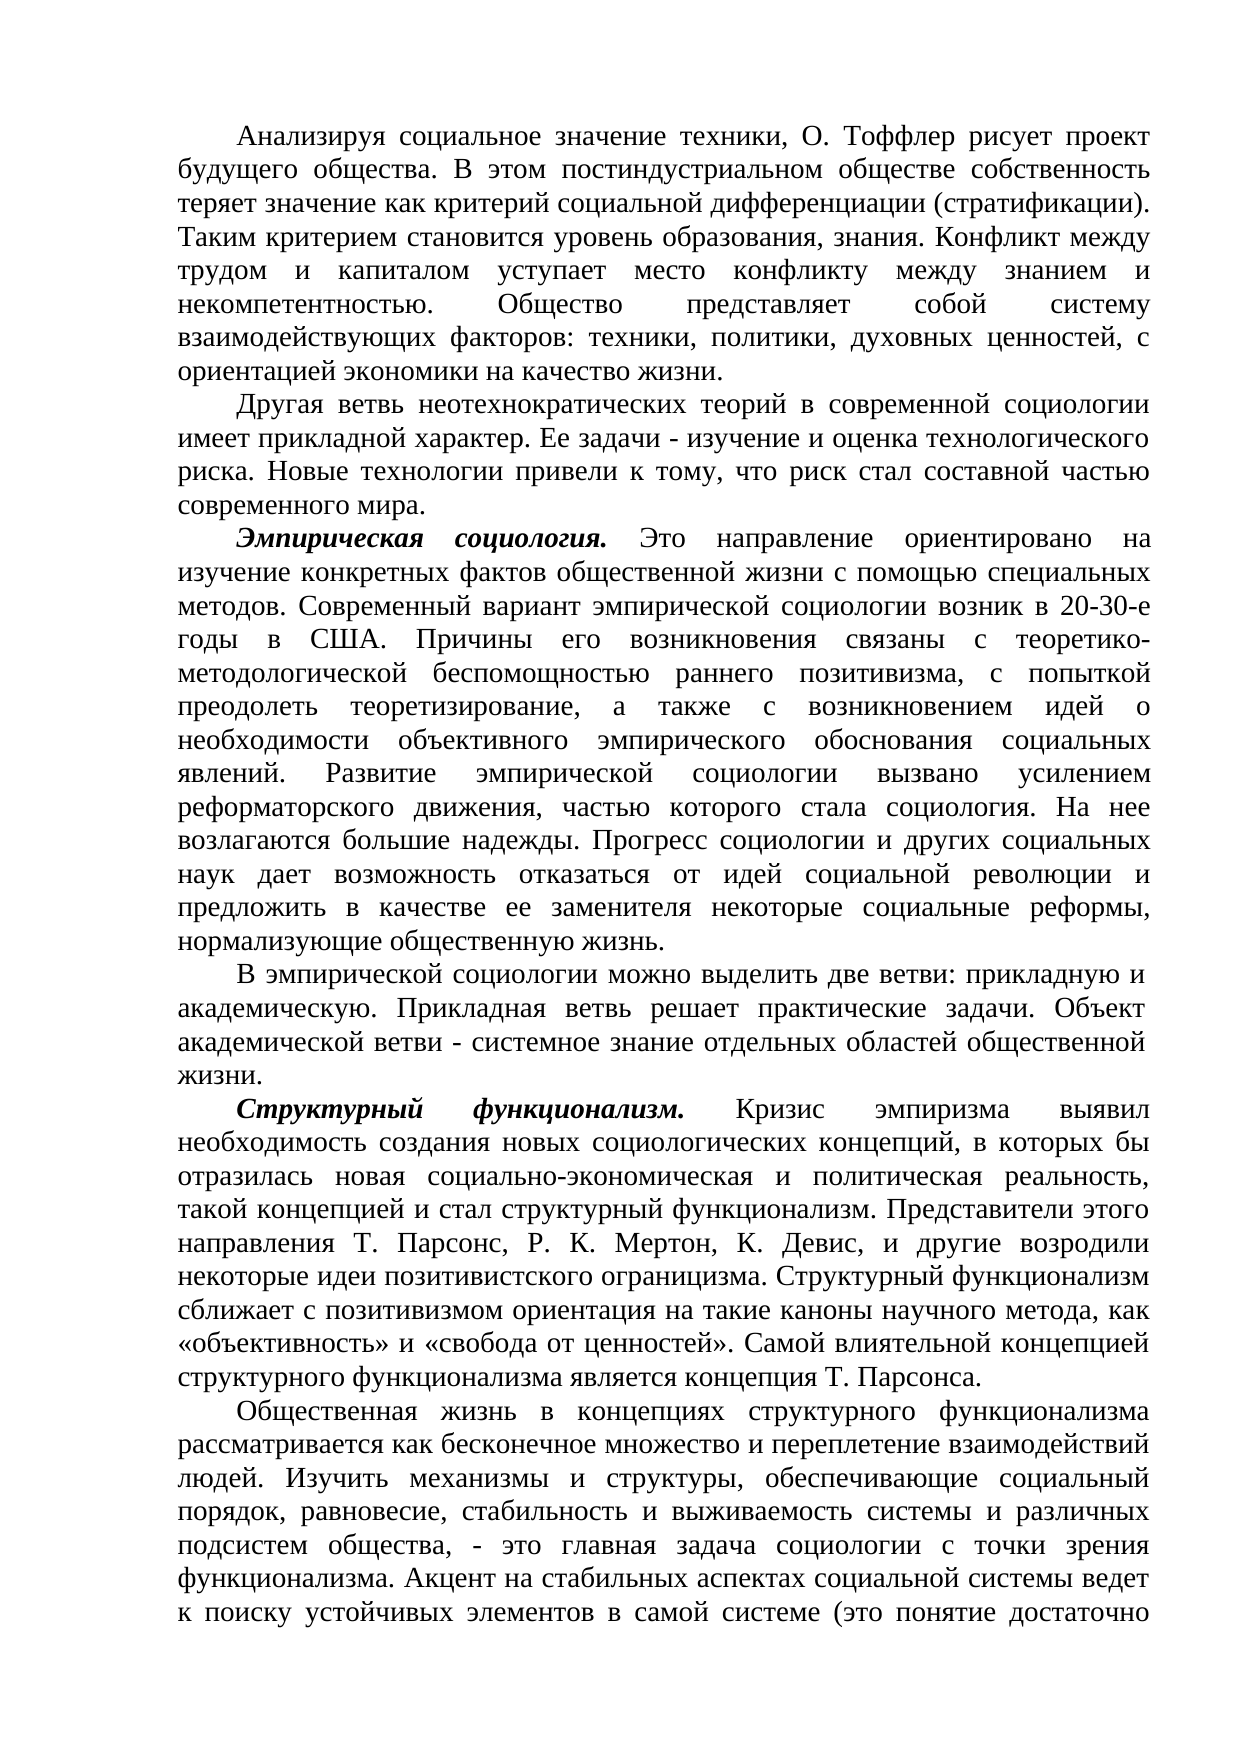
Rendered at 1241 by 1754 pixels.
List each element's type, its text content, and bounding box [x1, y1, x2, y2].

text Эмпирическая социология. Это направление ориентировано на изучение конкретных фактов общественной жизни с помощью специальных методов. Современный вариант эмпирической социологии возник в 20-30-е годы в США. Причины его возникновения связаны с теоретико-методологической беспомощностью раннего позитивизма, с попыткой преодолеть теоретизирование, а также с возникновением идей о необходимости объективного эмпирического обоснования социальных явлений. Развитие эмпирической социологии вызвано усилением реформаторского движения, частью которого стала социология. На нее возлагаются большие надежды. Прогресс социологии и других социальных наук дает возможность отказаться от идей социальной революции и предложить в качестве ее заменителя некоторые социальные реформы, нормализующие общественную жизнь. [177, 521, 1152, 957]
text Другая ветвь неотехнократических теорий в современной социологии имеет прикладной характер. Ее задачи - изучение и оценка технологического риска. Новые технологии привели к тому, что риск стал составной частью современного мира. [177, 386, 1151, 521]
text Анализируя социальное значение техники, О. Тоффлер рисует проект будущего общества. В этом постиндустриальном обществе собственность теряет значение как критерий социальной дифференциации (стратификации). Таким критерием становится уровень образования, знания. Конфликт между трудом и капиталом уступает место конфликту между знанием и некомпетентностью. Общество представляет собой систему взаимодействующих факторов: техники, политики, духовных ценностей, с ориентацией экономики на качество жизни. [177, 118, 1151, 386]
text В эмпирической социологии можно выделить две ветви: прикладную и академическую. Прикладная ветвь решает практические задачи. Объект академической ветви - системное знание отдельных областей общественной жизни. [177, 957, 1146, 1091]
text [177, 1393, 1150, 1627]
text Структурный функционализм. Кризис эмпиризма выявил необходимость создания новых социологических концепций, в которых бы отразилась новая социально-экономическая и политическая реальность, такой концепцией и стал структурный функционализм. Представители этого направления Т. Парсонс, Р. К. Мертон, К. Девис, и другие возродили некоторые идеи позитивистского ограницизма. Структурный функционализм сближает с позитивизмом ориентация на такие каноны научного метода, как «объективность» и «свобода от ценностей». Самой влиятельной концепцией структурного функционализма является концепция Т. Парсонса. [177, 1091, 1150, 1393]
